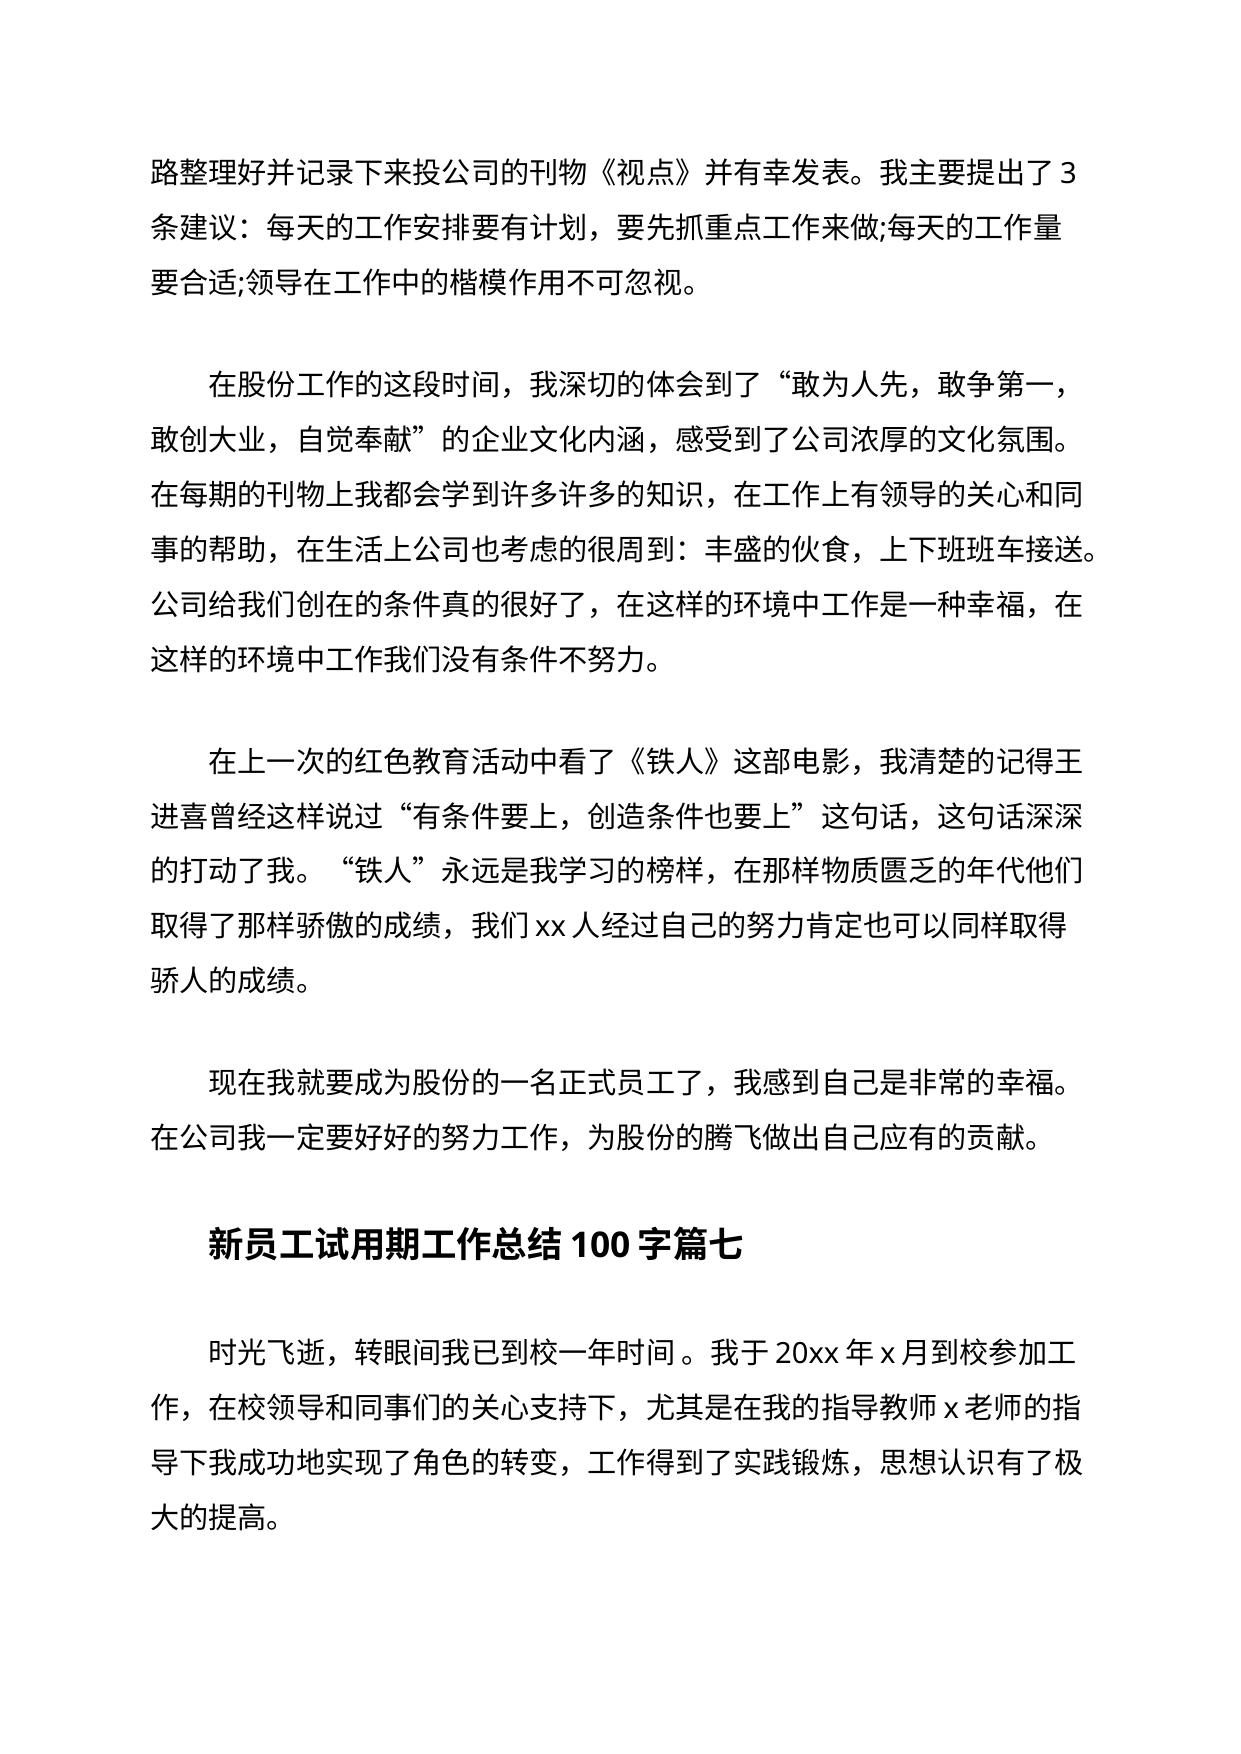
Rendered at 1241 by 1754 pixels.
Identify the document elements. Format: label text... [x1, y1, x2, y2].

text 现在我就要成为股份的一名正式员工了，我感到自己是非常的幸福。在公司我一定要好好的努力工作，为股份的腾飞做出自己应有的贡献。 [150, 1060, 1090, 1157]
text 新员工试用期工作总结100字篇七 [150, 1216, 1090, 1268]
text 时光飞逝，转眼间我已到校一年时间 。我于20xx年x月到校参加工作，在校领导和同事们的关心支持下，尤其是在我的指导教师x老师的指导下我成功地实现了角色的转变，工作得到了实践锻炼，思想认识有了极大的提高。 [150, 1330, 1090, 1537]
text 在股份工作的这段时间，我深切的体会到了“敢为人先，敢争第一，敢创大业，自觉奉献”的企业文化内涵，感受到了公司浓厚的文化氛围。在每期的刊物上我都会学到许多许多的知识，在工作上有领导的关心和同事的帮助，在生活上公司也考虑的很周到：丰盛的伙食，上下班班车接送。公司给我们创在的条件真的很好了，在这样的环境中工作是一种幸福，在这样的环境中工作我们没有条件不努力。 [150, 362, 1090, 679]
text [150, 150, 1090, 302]
text 在上一次的红色教育活动中看了《铁人》这部电影，我清楚的记得王进喜曾经这样说过“有条件要上，创造条件也要上”这句话，这句话深深的打动了我。“铁人”永远是我学习的榜样，在那样物质匮乏的年代他们取得了那样骄傲的成绩，我们xx人经过自己的努力肯定也可以同样取得骄人的成绩。 [150, 738, 1090, 1000]
